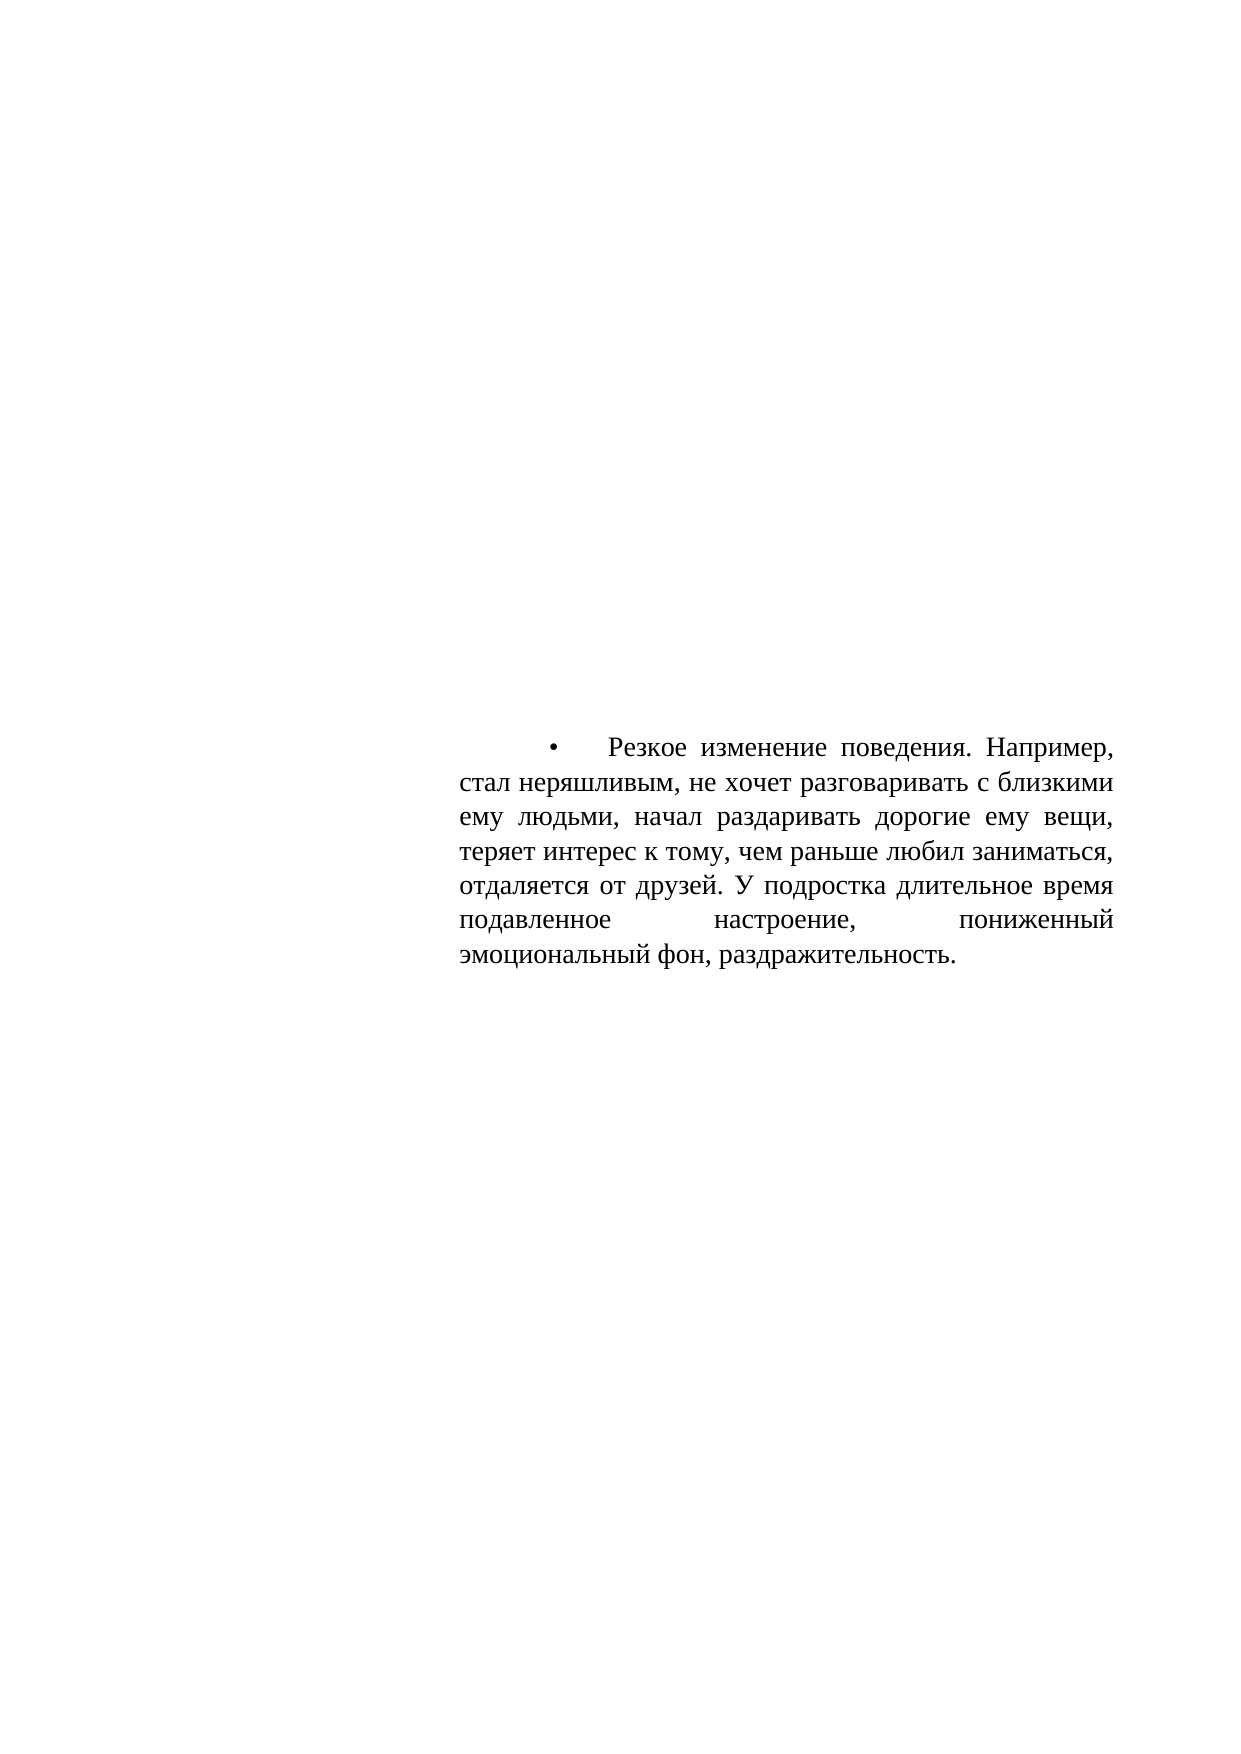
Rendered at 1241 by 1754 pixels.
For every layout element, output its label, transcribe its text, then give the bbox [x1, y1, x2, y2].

list Резкое изменение поведения. Например, стал неряшливым, не хочет разговаривать с близкими ему людьми, начал раздаривать дорогие ему вещи, теряет интерес к тому, чем раньше любил заниматься, отдаляется от друзей. У подростка длительное время подавленное настроение, пониженный эмоциональный фон, раздражительность. [459, 729, 1114, 970]
